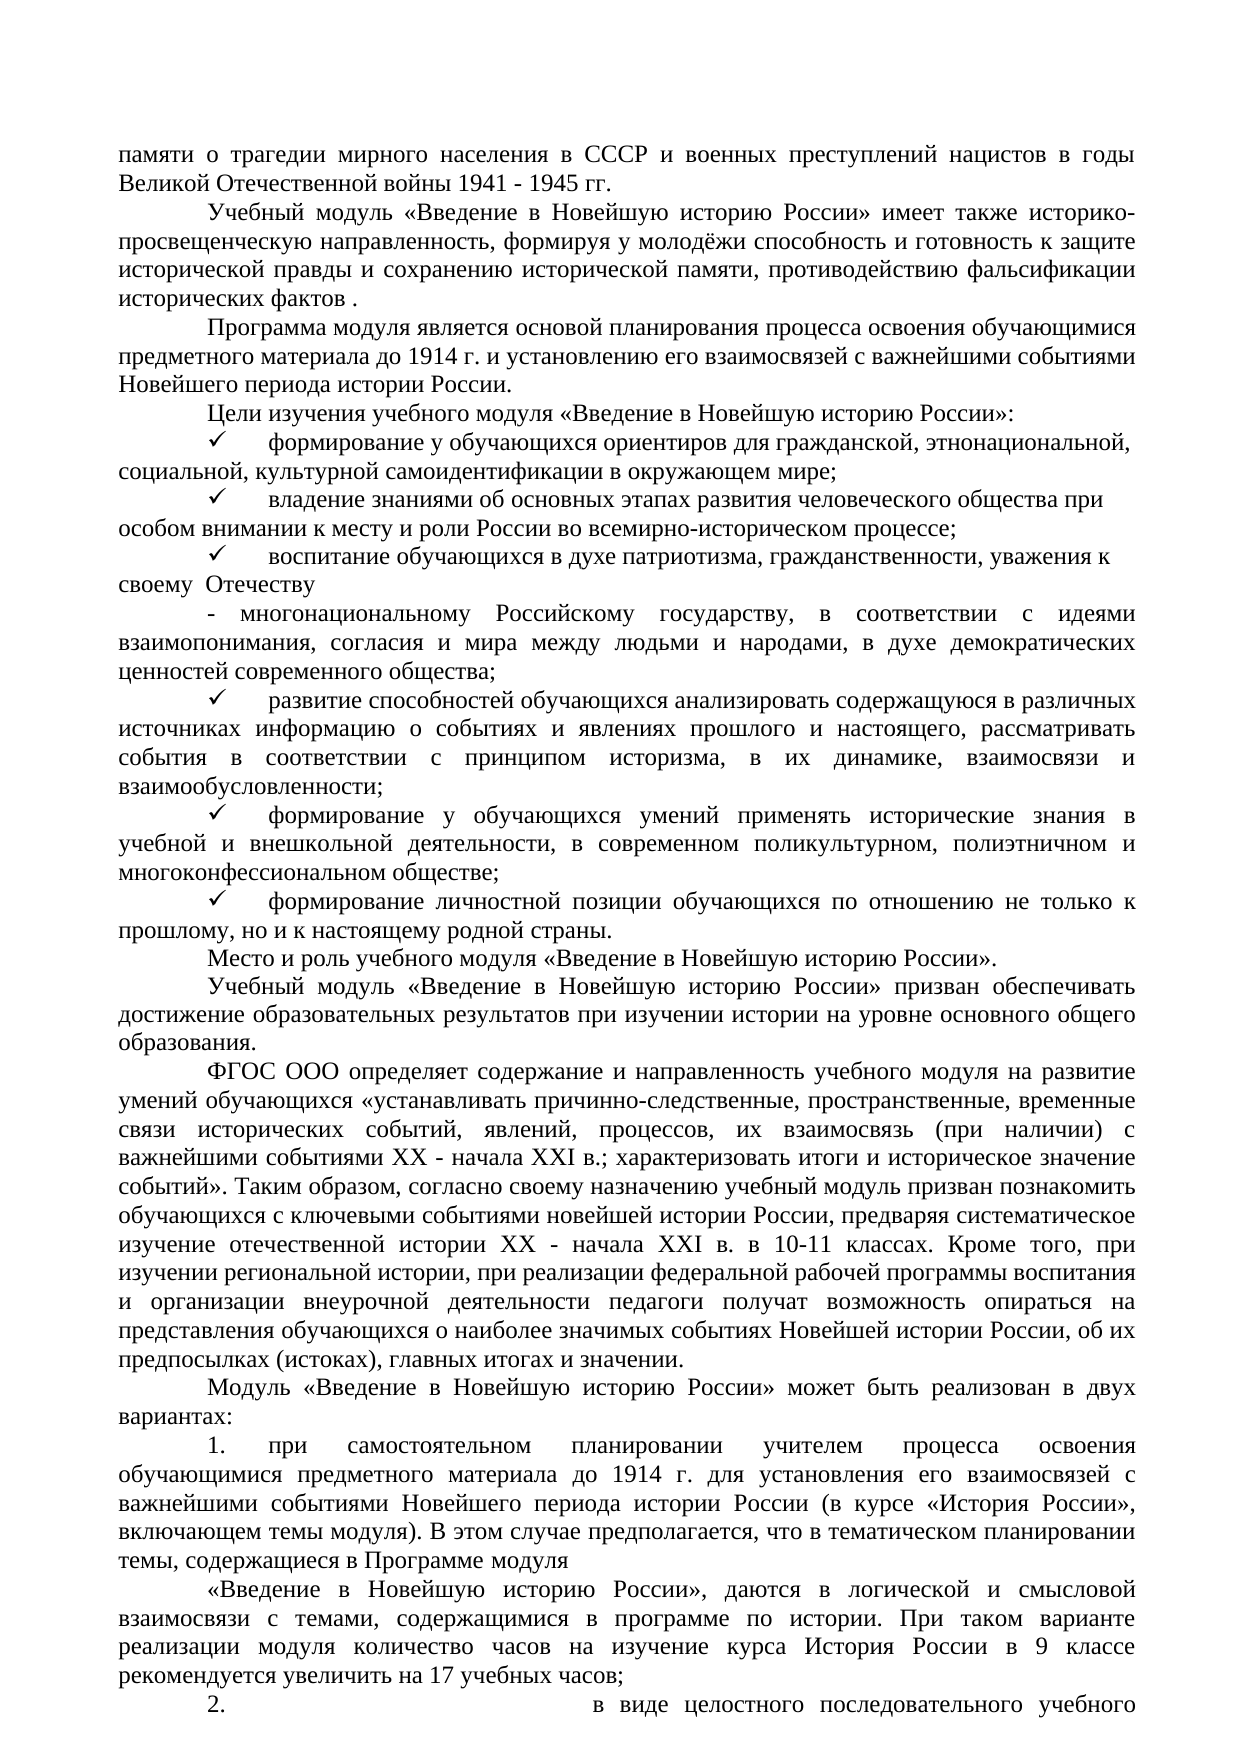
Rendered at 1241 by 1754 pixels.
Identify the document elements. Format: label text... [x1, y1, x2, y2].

text Программа модуля является основой планирования процесса освоения обучающимися предметного материала до 1914 г. и установлению его взаимосвязей с важнейшими событиями Новейшего периода истории России. [118, 312, 1137, 398]
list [118, 1689, 1137, 1718]
text Цели изучения учебного модуля «Введение в Новейшую историю России»: [118, 398, 1137, 427]
text Учебный модуль «Введение в Новейшую историю России» призван обеспечивать достижение образовательных результатов при изучении истории на уровне основного общего образования. [118, 972, 1137, 1056]
text ФГОС ООО определяет содержание и направленность учебного модуля на развитие умений обучающихся «устанавливать причинно-следственные, пространственные, временные связи исторических событий, явлений, процессов, их взаимосвязь (при наличии) с важнейшими событиями XX - начала XXI в.; характеризовать итоги и историческое значение событий». Таким образом, согласно своему назначению учебный модуль призван познакомить обучающихся с ключевыми событиями новейшей истории России, предваряя систематическое изучение отечественной истории XX - начала XXI в. в 10-11 классах. Кроме того, при изучении региональной истории, при реализации федеральной рабочей программы воспитания и организации внеурочной деятельности педагоги получат возможность опираться на представления обучающихся о наиболее значимых событиях Новейшей истории России, об их предпосылках (истоках), главных итогах и значении. [118, 1056, 1137, 1372]
text «Введение в Новейшую историю России», даются в логической и смысловой взаимосвязи с темами, содержащимися в программе по истории. При таком варианте реализации модуля количество часов на изучение курса История России в 9 классе рекомендуется увеличить на 17 учебных часов; [118, 1574, 1137, 1689]
text Модуль «Введение в Новейшую историю России» может быть реализован в двух вариантах: [118, 1373, 1137, 1430]
text Место и роль учебного модуля «Введение в Новейшую историю России». [118, 943, 1137, 972]
list формирование у обучающихся умений применять исторические знания в учебной и внешкольной деятельности, в современном поликультурном, полиэтничном и многоконфессиональном обществе; [118, 800, 1137, 886]
text - многонациональному Российскому государству, в соответствии с идеями взаимопонимания, согласия и мира между людьми и народами, в духе демократических ценностей современного общества; [118, 598, 1137, 685]
list воспитание обучающихся в духе патриотизма, гражданственности, уважения к своему Отечеству [118, 542, 1137, 598]
text Учебный модуль «Введение в Новейшую историю России» имеет также историко- просвещенческую направленность, формируя у молодёжи способность и готовность к защите исторической правды и сохранению исторической памяти, противодействию фальсификации исторических фактов . [118, 197, 1137, 312]
list формирование у обучающихся ориентиров для гражданской, этнонациональной, социальной, культурной самоидентификации в окружающем мире; [118, 427, 1137, 484]
list владение знаниями об основных этапах развития человеческого общества при особом внимании к месту и роли России во всемирно-историческом процессе; [118, 484, 1137, 542]
list при самостоятельном планировании учителем процесса освоения обучающимися предметного материала до 1914 г. для установления его взаимосвязей с важнейшими событиями Новейшего периода истории России (в курсе «История России», включающем темы модуля). В этом случае предполагается, что в тематическом планировании темы, содержащиеся в Программе модуля [118, 1430, 1137, 1574]
list развитие способностей обучающихся анализировать содержащуюся в различных источниках информацию о событиях и явлениях прошлого и настоящего, рассматривать события в соответствии с принципом историзма, в их динамике, взаимосвязи и взаимообусловленности; [118, 685, 1137, 800]
list формирование личностной позиции обучающихся по отношению не только к прошлому, но и к настоящему родной страны. [118, 886, 1137, 943]
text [118, 139, 1137, 197]
